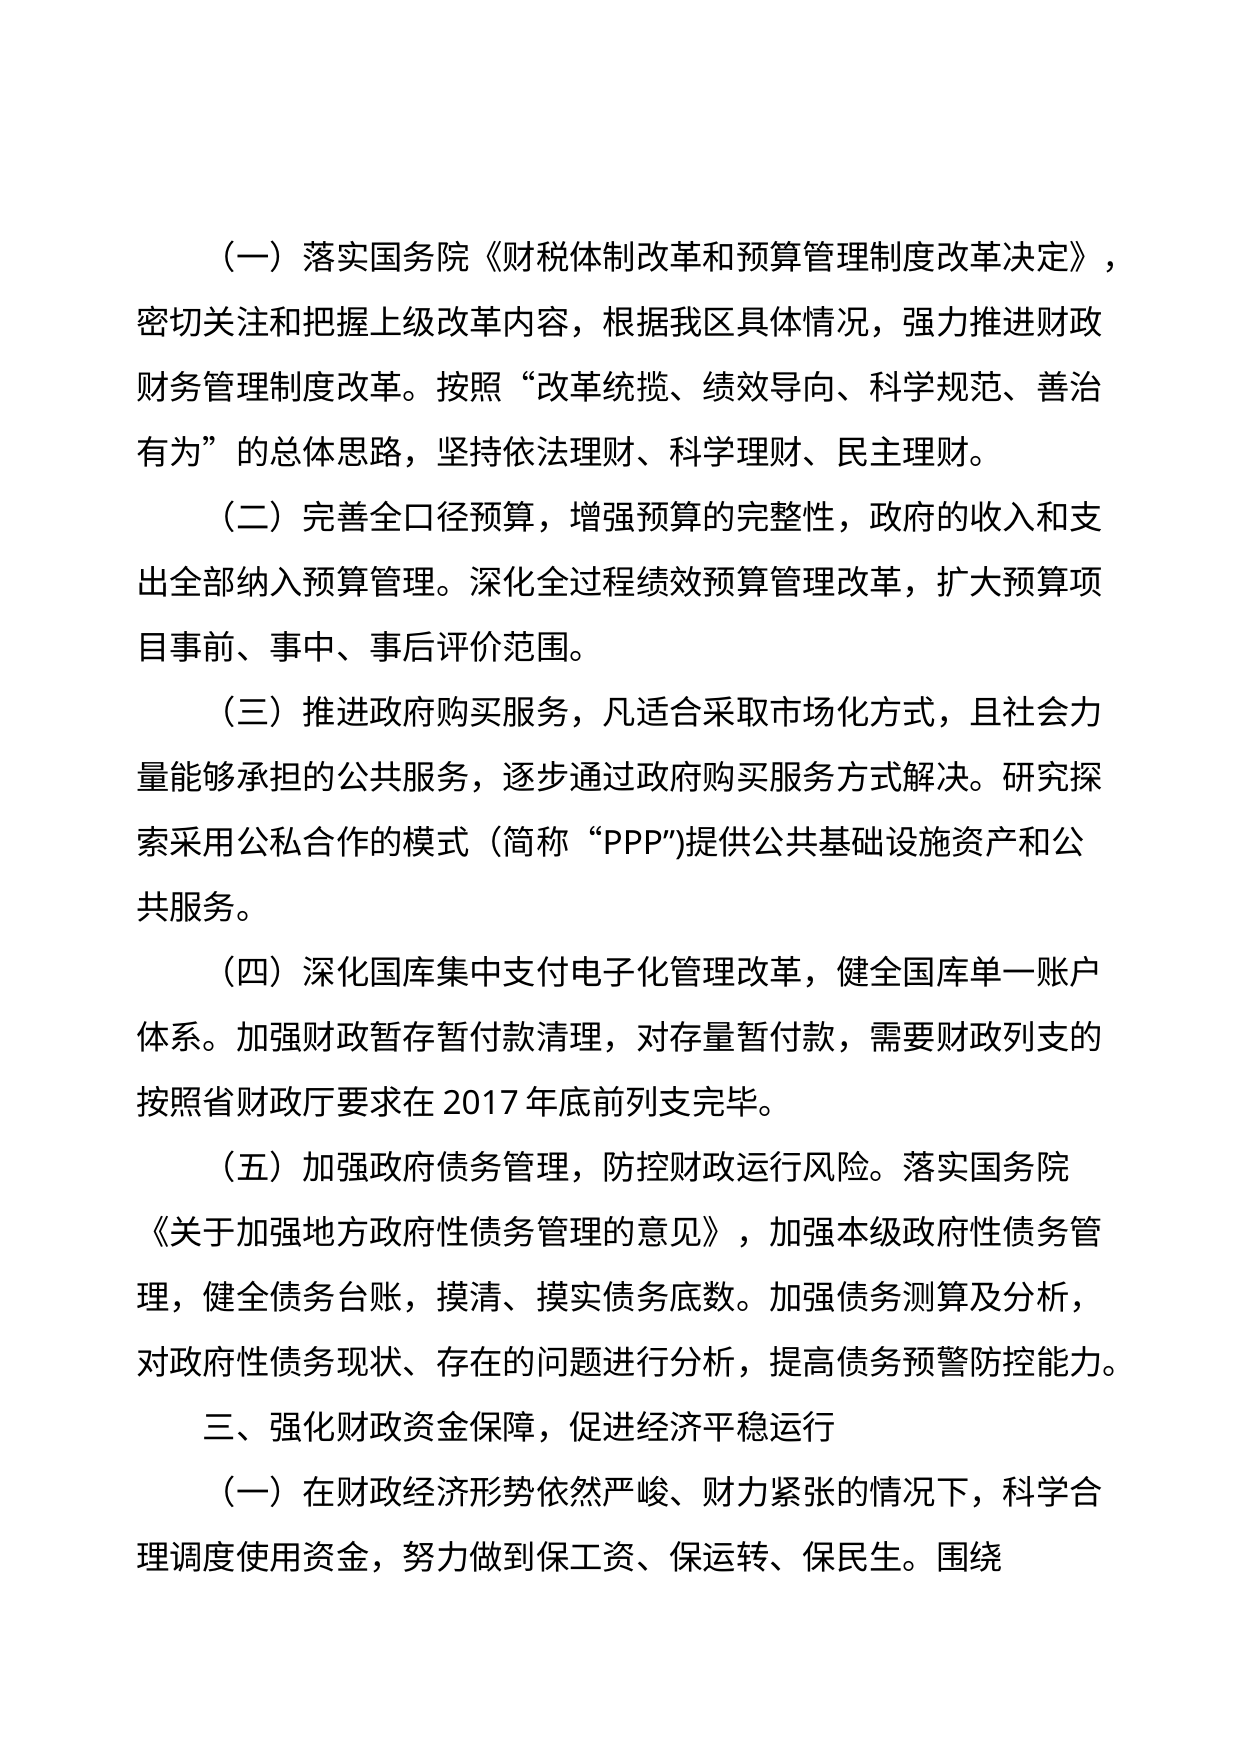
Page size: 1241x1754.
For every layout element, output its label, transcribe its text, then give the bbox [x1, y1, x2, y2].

text （五）加强政府债务管理，防控财政运行风险。落实国务院《关于加强地方政府性债务管理的意见》，加强本级政府性债务管理，健全债务台账，摸清、摸实债务底数。加强债务测算及分析，对政府性债务现状、存在的问题进行分析，提高债务预警防控能力。 [136, 1132, 1104, 1392]
text （一）落实国务院《财税体制改革和预算管理制度改革决定》，密切关注和把握上级改革内容，根据我区具体情况，强力推进财政财务管理制度改革。按照“改革统揽、绩效导向、科学规范、善治有为”的总体思路，坚持依法理财、科学理财、民主理财。 [136, 222, 1104, 482]
text （三）推进政府购买服务，凡适合采取市场化方式，且社会力量能够承担的公共服务，逐步通过政府购买服务方式解决。研究探索采用公私合作的模式（简称“PPP”)提供公共基础设施资产和公共服务。 [136, 677, 1104, 937]
text （二）完善全口径预算，增强预算的完整性，政府的收入和支出全部纳入预算管理。深化全过程绩效预算管理改革，扩大预算项目事前、事中、事后评价范围。 [136, 482, 1104, 677]
text 三、强化财政资金保障，促进经济平稳运行 [136, 1392, 1104, 1457]
text （四）深化国库集中支付电子化管理改革，健全国库单一账户体系。加强财政暂存暂付款清理，对存量暂付款，需要财政列支的按照省财政厅要求在2017年底前列支完毕。 [136, 937, 1104, 1132]
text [136, 1457, 1104, 1587]
